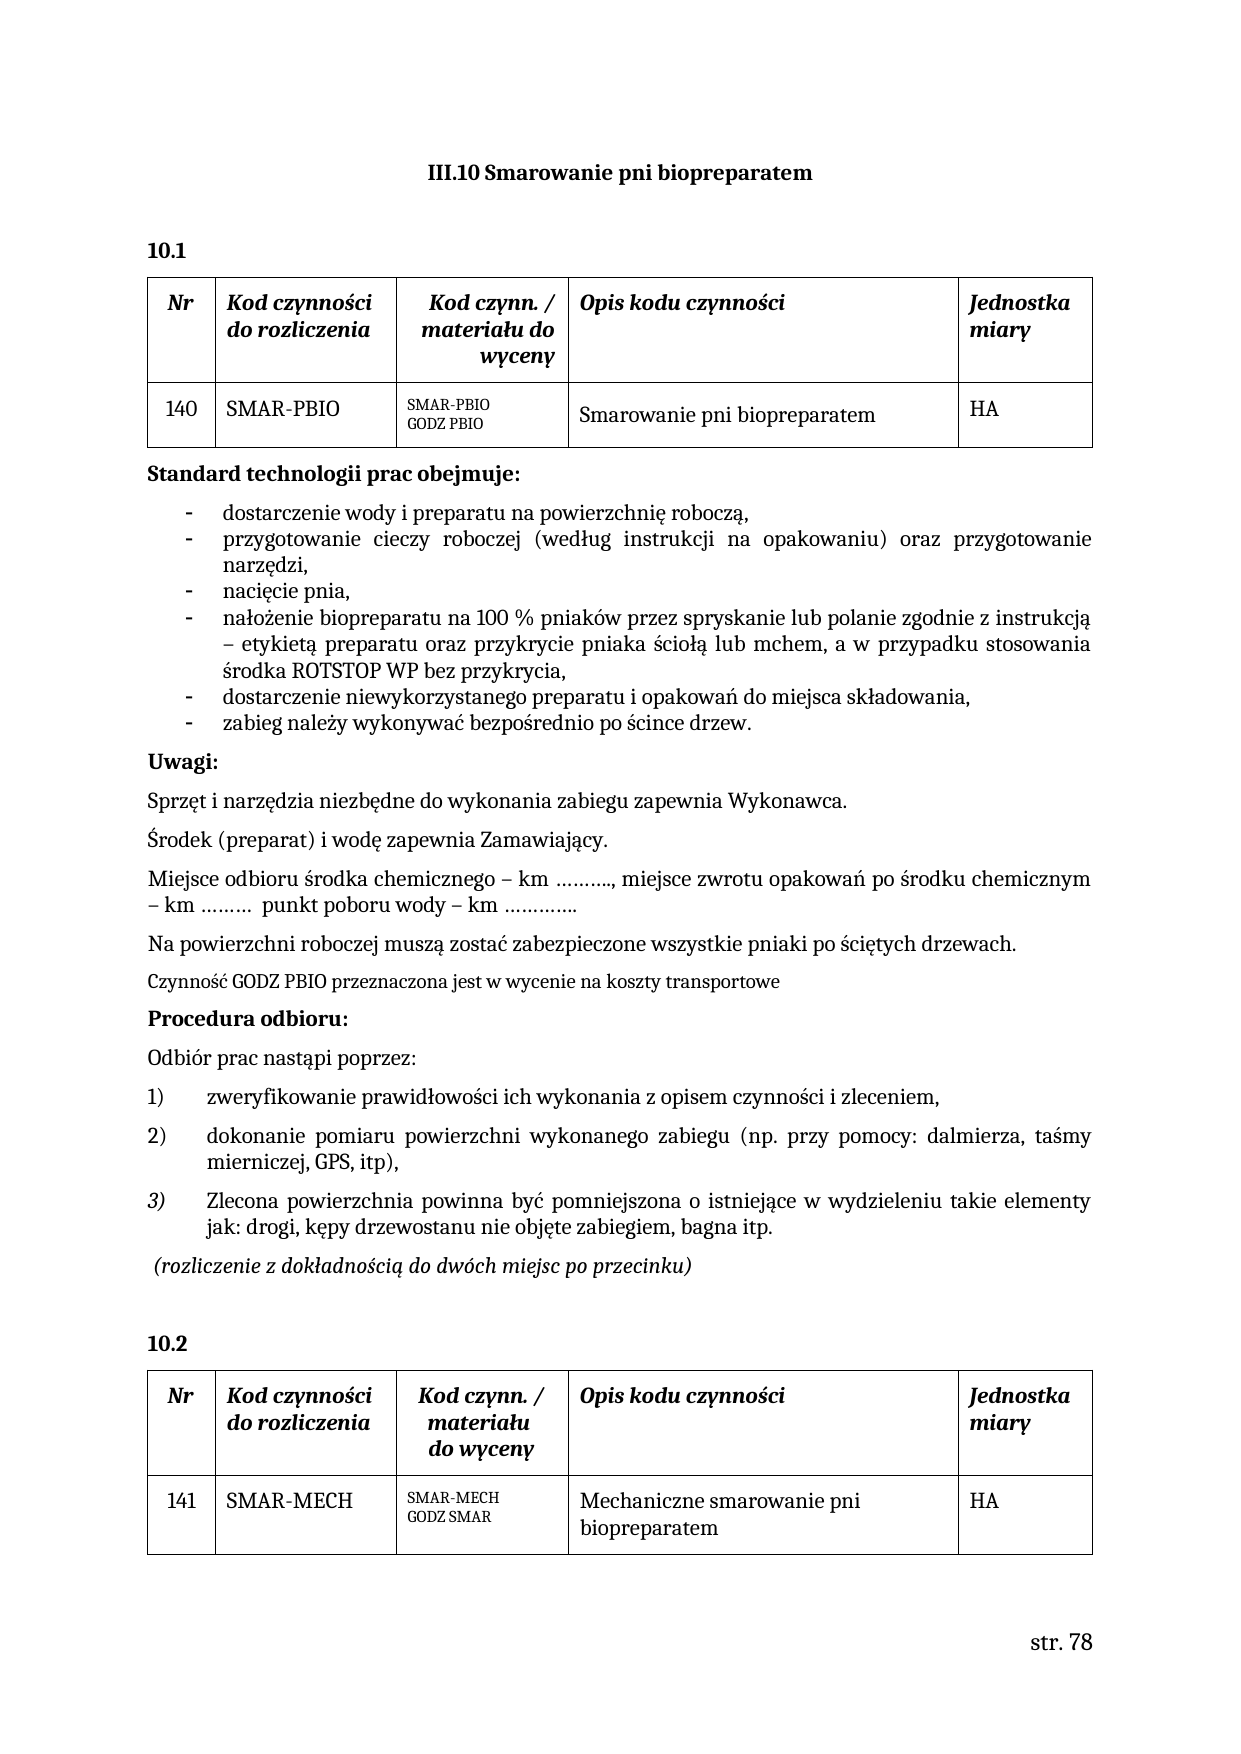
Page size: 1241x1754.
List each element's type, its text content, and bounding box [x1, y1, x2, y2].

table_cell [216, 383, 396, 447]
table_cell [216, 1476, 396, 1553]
text Standard technologii prac obejmuje: [148, 460, 1093, 487]
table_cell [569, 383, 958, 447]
list nacięcie pnia, [185, 578, 1093, 605]
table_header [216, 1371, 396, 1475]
list Zlecona powierzchnia powinna być pomniejszona o istniejące w wydzieleniu takie elementy jak: drogi, kępy drzewostanu nie objęte zabiegiem, bagna itp. [148, 1188, 1093, 1241]
list dostarczenie wody i preparatu na powierzchnię roboczą, [185, 499, 1093, 526]
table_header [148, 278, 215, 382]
text Miejsce odbioru środka chemicznego – km ………., miejsce zwrotu opakowań po środku chemicznym – km ……… punkt poboru wody – km …………. [148, 866, 1093, 918]
text 10.2 [148, 1331, 1093, 1357]
text Procedura odbioru: [148, 1006, 1093, 1032]
text III.10 Smarowanie pni biopreparatem [148, 160, 1093, 186]
text (rozliczenie z dokładnością do dwóch miejsc po przecinku) [148, 1253, 1093, 1279]
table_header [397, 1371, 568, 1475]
text Sprzęt i narzędzia niezbędne do wykonania zabiegu zapewnia Wykonawca. [148, 788, 1093, 814]
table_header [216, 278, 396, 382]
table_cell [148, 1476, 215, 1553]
list dokonanie pomiaru powierzchni wykonanego zabiegu (np. przy pomocy: dalmierza, taśmy mierniczej, GPS, itp), [148, 1123, 1093, 1175]
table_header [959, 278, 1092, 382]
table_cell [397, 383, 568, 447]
text 10.1 [148, 238, 1093, 264]
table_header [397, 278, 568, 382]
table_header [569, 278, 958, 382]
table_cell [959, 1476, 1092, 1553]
text Na powierzchni roboczej muszą zostać zabezpieczone wszystkie pniaki po ściętych drzewach. [148, 931, 1093, 957]
list nałożenie biopreparatu na 100 % pniaków przez spryskanie lub polanie zgodnie z instrukcją – etykietą preparatu oraz przykrycie pniaka ściołą lub mchem, a w przypadku stosowania środka ROTSTOP WP bez przykrycia, [185, 605, 1093, 684]
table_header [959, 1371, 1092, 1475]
list zweryfikowanie prawidłowości ich wykonania z opisem czynności i zleceniem, [148, 1084, 1093, 1110]
text Środek (preparat) i wodę zapewnia Zamawiający. [148, 827, 1093, 853]
text Czynność GODZ PBIO przeznaczona jest w wycenie na koszty transportowe [148, 969, 1093, 993]
list zabieg należy wykonywać bezpośrednio po ścince drzew. [185, 710, 1093, 736]
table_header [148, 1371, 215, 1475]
list dostarczenie niewykorzystanego preparatu i opakowań do miejsca składowania, [185, 684, 1093, 710]
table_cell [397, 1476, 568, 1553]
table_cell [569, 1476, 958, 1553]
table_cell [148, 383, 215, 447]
list przygotowanie cieczy roboczej (według instrukcji na opakowaniu) oraz przygotowanie narzędzi, [185, 526, 1093, 578]
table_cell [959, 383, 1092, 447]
text Odbiór prac nastąpi poprzez: [148, 1045, 1093, 1071]
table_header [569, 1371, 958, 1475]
text Uwagi: [148, 749, 1093, 775]
